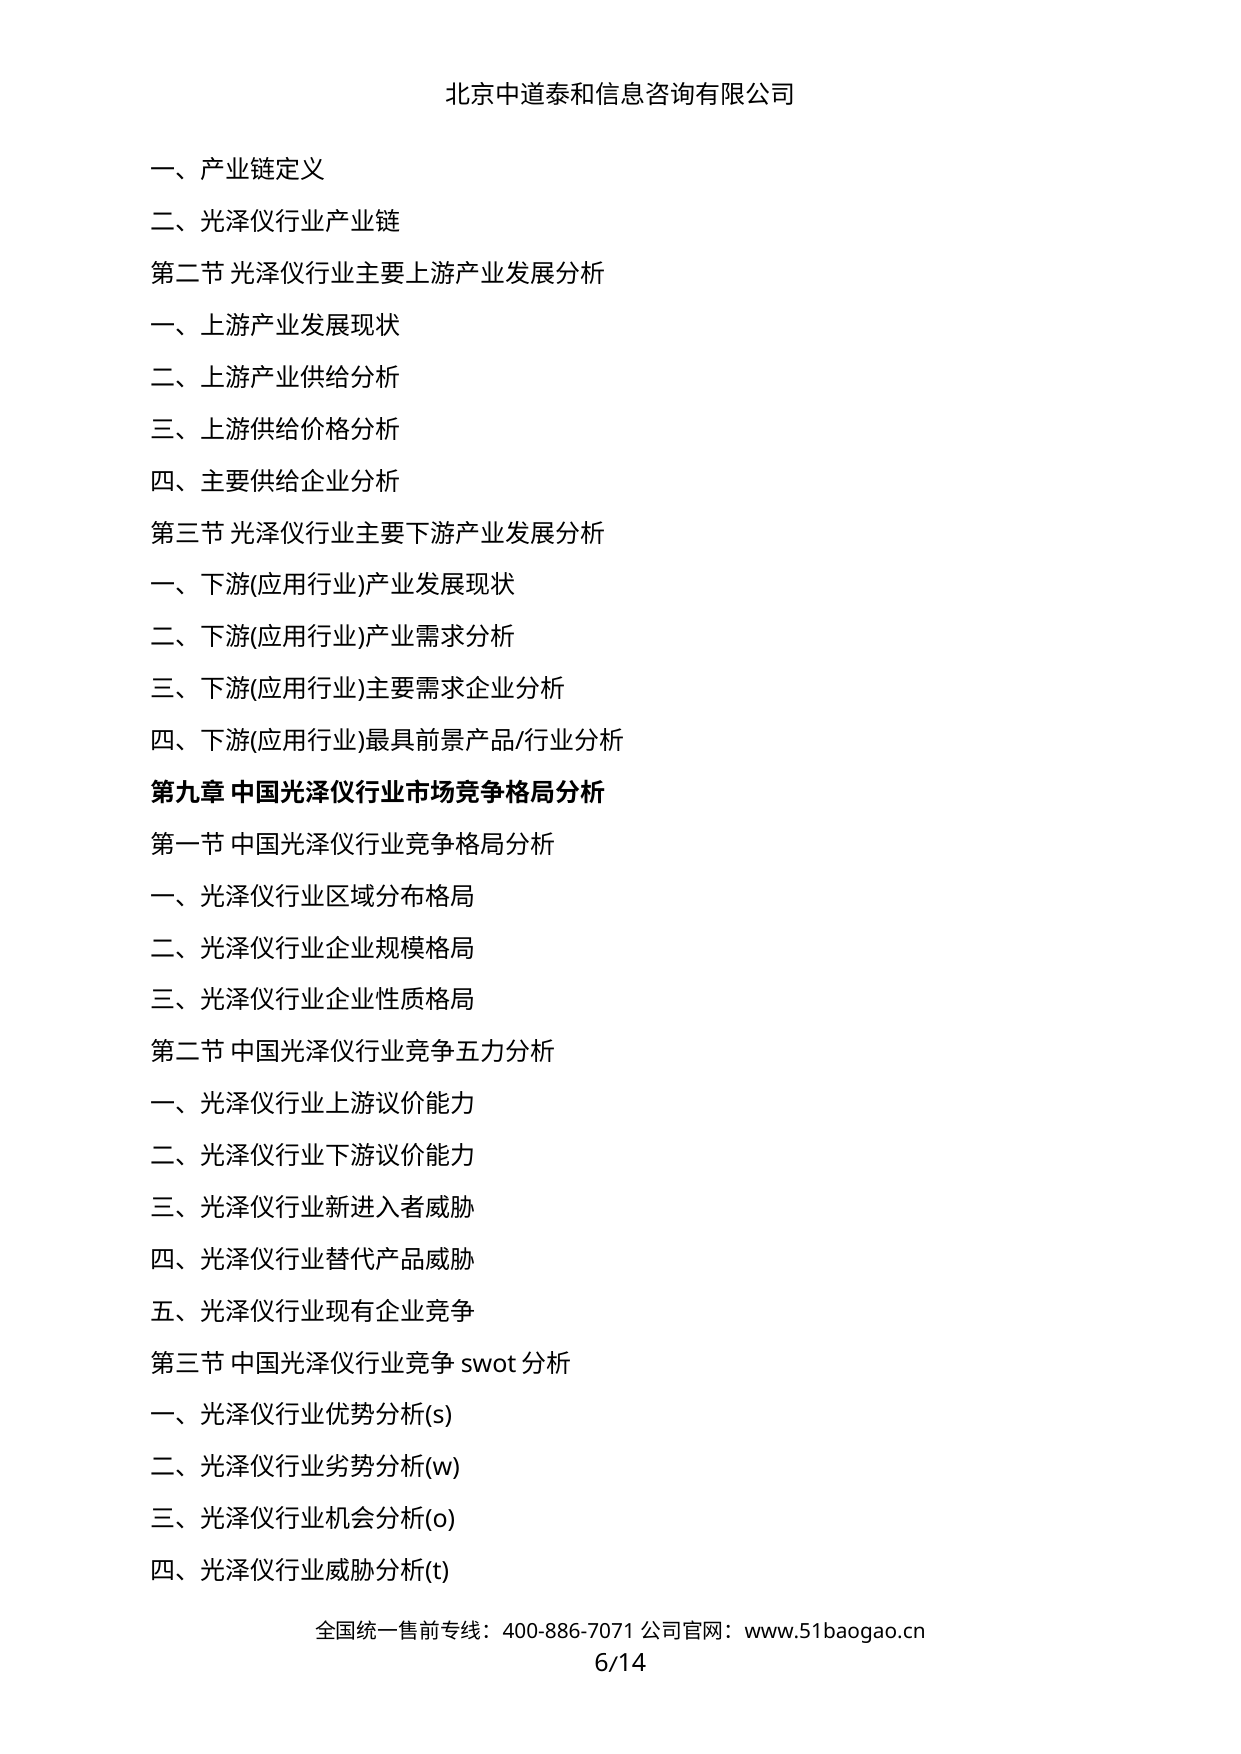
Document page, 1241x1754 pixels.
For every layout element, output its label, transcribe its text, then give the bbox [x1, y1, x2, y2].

text 一、下游(应用行业)产业发展现状 [150, 565, 1090, 601]
text 一、产业链定义 [150, 150, 1090, 186]
text 一、光泽仪行业优势分析(s) [150, 1395, 1090, 1431]
text 第九章 中国光泽仪行业市场竞争格局分析 [150, 772, 1090, 809]
text 三、光泽仪行业企业性质格局 [150, 980, 1090, 1016]
text 第三节 中国光泽仪行业竞争swot分析 [150, 1343, 1090, 1379]
text 一、光泽仪行业上游议价能力 [150, 1084, 1090, 1120]
text 二、光泽仪行业企业规模格局 [150, 928, 1090, 964]
text 二、光泽仪行业劣势分析(w) [150, 1447, 1090, 1483]
text 第一节 中国光泽仪行业竞争格局分析 [150, 824, 1090, 861]
text 四、下游(应用行业)最具前景产品/行业分析 [150, 721, 1090, 757]
text 三、上游供给价格分析 [150, 409, 1090, 446]
text 四、光泽仪行业替代产品威胁 [150, 1239, 1090, 1276]
text 五、光泽仪行业现有企业竞争 [150, 1291, 1090, 1327]
text 二、下游(应用行业)产业需求分析 [150, 617, 1090, 653]
text 一、光泽仪行业区域分布格局 [150, 876, 1090, 912]
text 二、光泽仪行业产业链 [150, 202, 1090, 238]
text 三、光泽仪行业机会分析(o) [150, 1499, 1090, 1535]
text 三、光泽仪行业新进入者威胁 [150, 1187, 1090, 1224]
text 第三节 光泽仪行业主要下游产业发展分析 [150, 513, 1090, 549]
text 四、光泽仪行业威胁分析(t) [150, 1551, 1090, 1587]
text 二、光泽仪行业下游议价能力 [150, 1136, 1090, 1172]
text 二、上游产业供给分析 [150, 357, 1090, 394]
text 三、下游(应用行业)主要需求企业分析 [150, 669, 1090, 705]
text 一、上游产业发展现状 [150, 306, 1090, 342]
text 第二节 中国光泽仪行业竞争五力分析 [150, 1032, 1090, 1068]
text 第二节 光泽仪行业主要上游产业发展分析 [150, 254, 1090, 290]
text 四、主要供给企业分析 [150, 461, 1090, 497]
